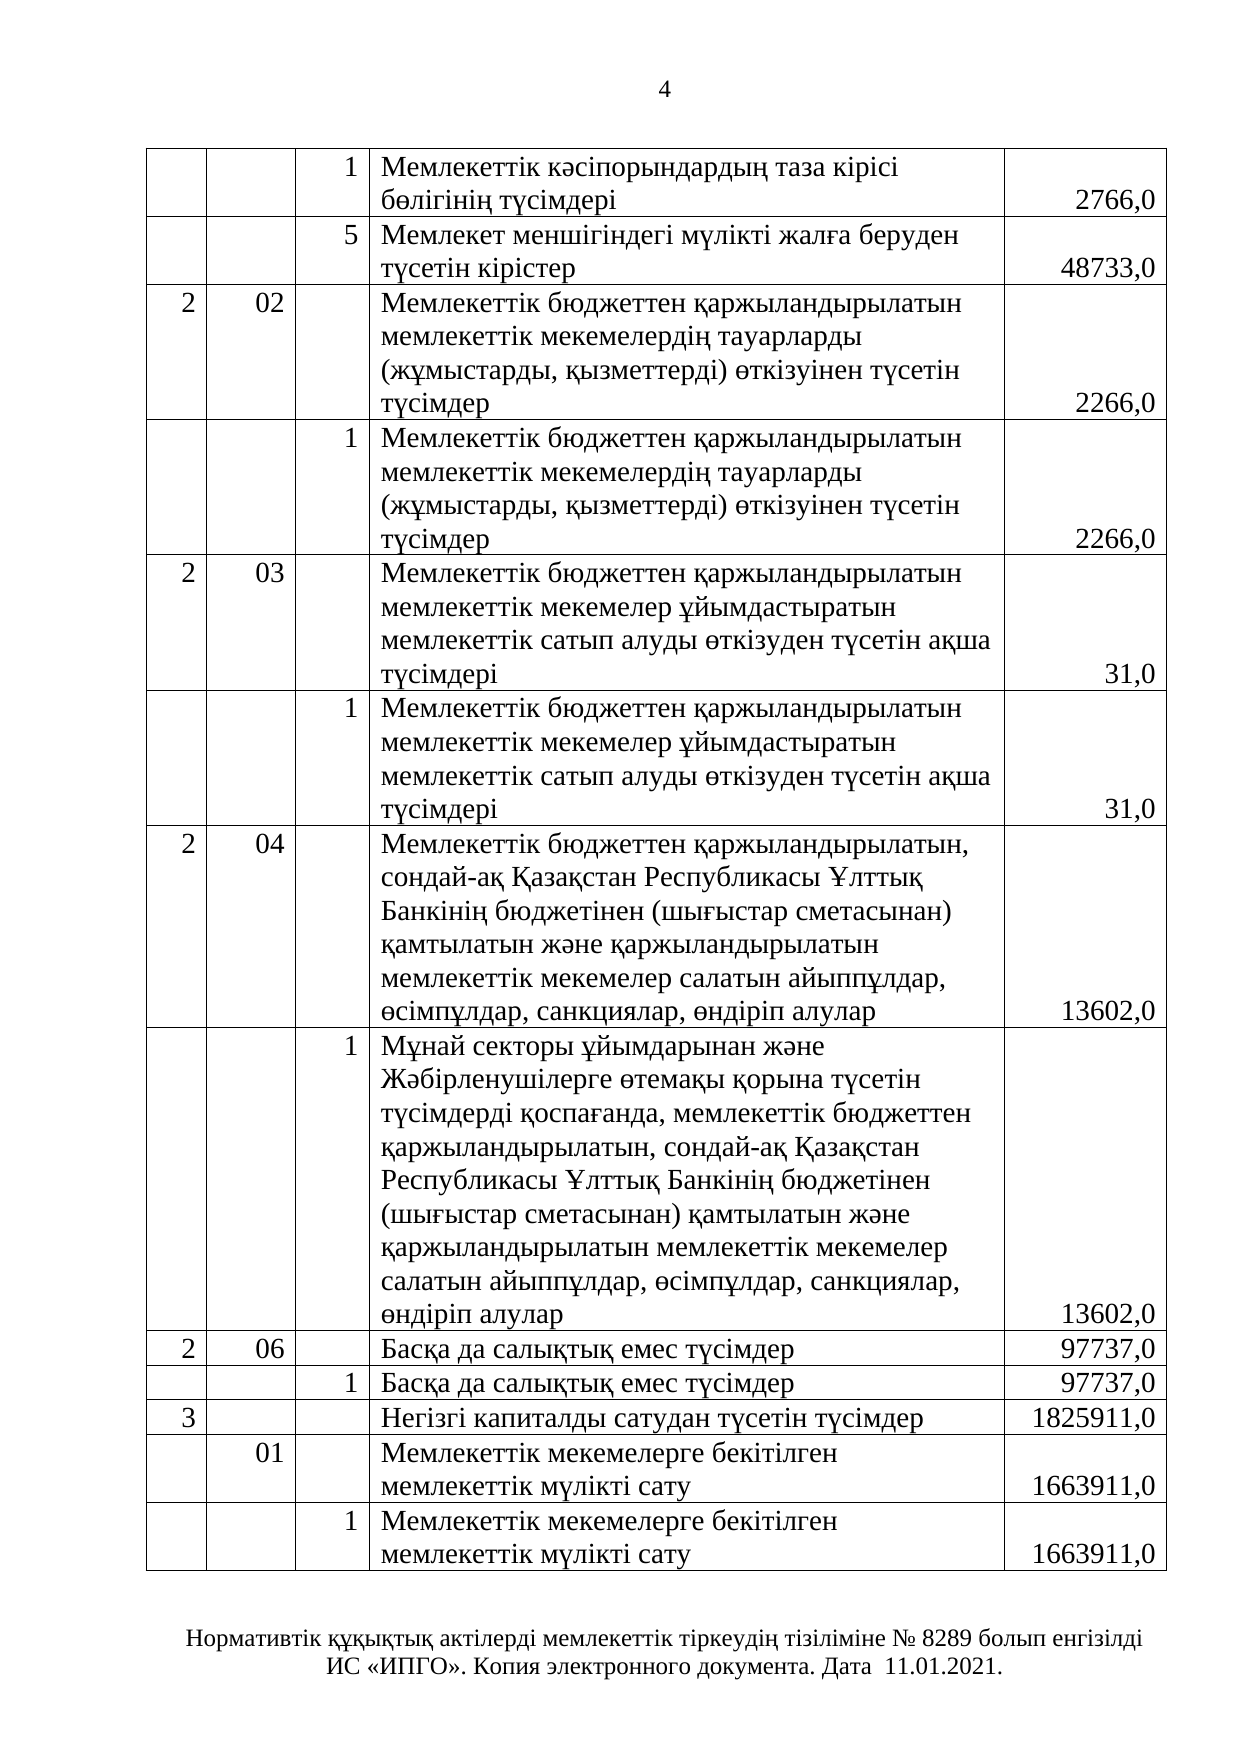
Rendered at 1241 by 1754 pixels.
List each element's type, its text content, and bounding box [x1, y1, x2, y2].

table_cell [147, 149, 206, 216]
table_cell 06 [207, 1331, 295, 1364]
table_cell Мемлекеттiк бюджеттен қаржыландырылатын мемлекеттiк мекемелердiң тауарларды (жұмыстарды, қызметтердi) өткiзуiнен түсетiн түсiмдер [370, 285, 1004, 419]
table_cell 1 [296, 420, 369, 554]
table_cell 5 [296, 217, 369, 284]
table_cell 2766,0 [1005, 149, 1166, 216]
table_cell [296, 1331, 369, 1364]
table_cell [207, 217, 295, 284]
table_cell 1 [296, 1503, 369, 1570]
table_cell 2266,0 [1005, 285, 1166, 419]
table_cell Негізгі капиталды сатудан түсетін түсімдер [370, 1400, 1004, 1434]
table_cell 1825911,0 [1005, 1400, 1166, 1434]
table_cell [207, 1028, 295, 1330]
table_cell [296, 1435, 369, 1502]
table_cell 1 [296, 1366, 369, 1399]
table_cell 97737,0 [1005, 1366, 1166, 1399]
table_cell 2 [147, 826, 206, 1027]
table_cell [147, 691, 206, 825]
table_cell 13602,0 [1005, 826, 1166, 1027]
table_cell 1663911,0 [1005, 1435, 1166, 1502]
table_cell [147, 217, 206, 284]
table_cell Мемлекеттік кәсіпорындардың таза кірісі бөлігінің түсімдері [370, 149, 1004, 216]
table_cell Басқа да салықтық емес түсiмдер [370, 1331, 1004, 1364]
table_cell Мемлекеттік бюджеттен қаржыландырылатын, сондай-ақ Қазақстан Республикасы Ұлттық Банкінің бюджетінен (шығыстар сметасынан) қамтылатын және қаржыландырылатын мемлекеттік мекемелер салатын айыппұлдар, өсімпұлдар, санкциялар, өндіріп алулар [370, 826, 1004, 1027]
table_cell [147, 1435, 206, 1502]
table_cell 04 [207, 826, 295, 1027]
table_cell Мемлекеттiк бюджеттен қаржыландырылатын мемлекеттiк мекемелер ұйымдастыратын мемлекеттiк сатып алуды өткiзуден түсетiн ақша түсiмдерi [370, 691, 1004, 825]
table_cell [296, 826, 369, 1027]
table_cell 2 [147, 285, 206, 419]
table_cell [207, 691, 295, 825]
table_cell [296, 285, 369, 419]
table_cell Мемлекет меншігіндегі мүлікті жалға беруден түсетін кірістер [370, 217, 1004, 284]
table_cell Мемлекеттік мекемелерге бекітілген мемлекеттік мүлікті сату [370, 1435, 1004, 1502]
table_cell [207, 420, 295, 554]
table_cell 03 [207, 555, 295, 689]
table_cell 13602,0 [1005, 1028, 1166, 1330]
table_cell 3 [147, 1400, 206, 1434]
table_cell 2 [147, 555, 206, 689]
table_cell [296, 1400, 369, 1434]
table_cell 02 [207, 285, 295, 419]
table_cell 97737,0 [1005, 1331, 1166, 1364]
table_cell 2 [147, 1331, 206, 1364]
table_cell 1 [296, 1028, 369, 1330]
table_cell Мемлекеттiк бюджеттен қаржыландырылатын мемлекеттiк мекемелер ұйымдастыратын мемлекеттiк сатып алуды өткiзуден түсетiн ақша түсiмдерi [370, 555, 1004, 689]
table_cell 31,0 [1005, 555, 1166, 689]
table_cell 1663911,0 [1005, 1503, 1166, 1570]
table_cell 31,0 [1005, 691, 1166, 825]
table_cell 1 [296, 691, 369, 825]
table_cell [147, 1366, 206, 1399]
table_cell [207, 1503, 295, 1570]
table_cell 01 [207, 1435, 295, 1502]
table_cell 1 [296, 149, 369, 216]
table_cell Мемлекеттiк бюджеттен қаржыландырылатын мемлекеттiк мекемелердiң тауарларды (жұмыстарды, қызметтердi) өткiзуiнен түсетiн түсiмдер [370, 420, 1004, 554]
table_cell Мемлекеттік мекемелерге бекітілген мемлекеттік мүлікті сату [370, 1503, 1004, 1570]
table_cell [207, 1400, 295, 1434]
table_cell Мұнай секторы ұйымдарынан және Жәбірленушілерге өтемақы қорына түсетін түсімдерді қоспағанда, мемлекеттік бюджеттен қаржыландырылатын, сондай-ақ Қазақстан Республикасы Ұлттық Банкінің бюджетінен (шығыстар сметасынан) қамтылатын және қаржыландырылатын мемлекеттік мекемелер салатын айыппұлдар, өсімпұлдар, санкциялар, өндіріп алулар [370, 1028, 1004, 1330]
table_cell [207, 149, 295, 216]
table_cell [147, 420, 206, 554]
table_cell [147, 1028, 206, 1330]
table_cell [147, 1503, 206, 1570]
table_cell [296, 555, 369, 689]
table_cell [207, 1366, 295, 1399]
table_cell Басқа да салықтық емес түсiмдер [370, 1366, 1004, 1399]
table_cell 48733,0 [1005, 217, 1166, 284]
table_cell 2266,0 [1005, 420, 1166, 554]
